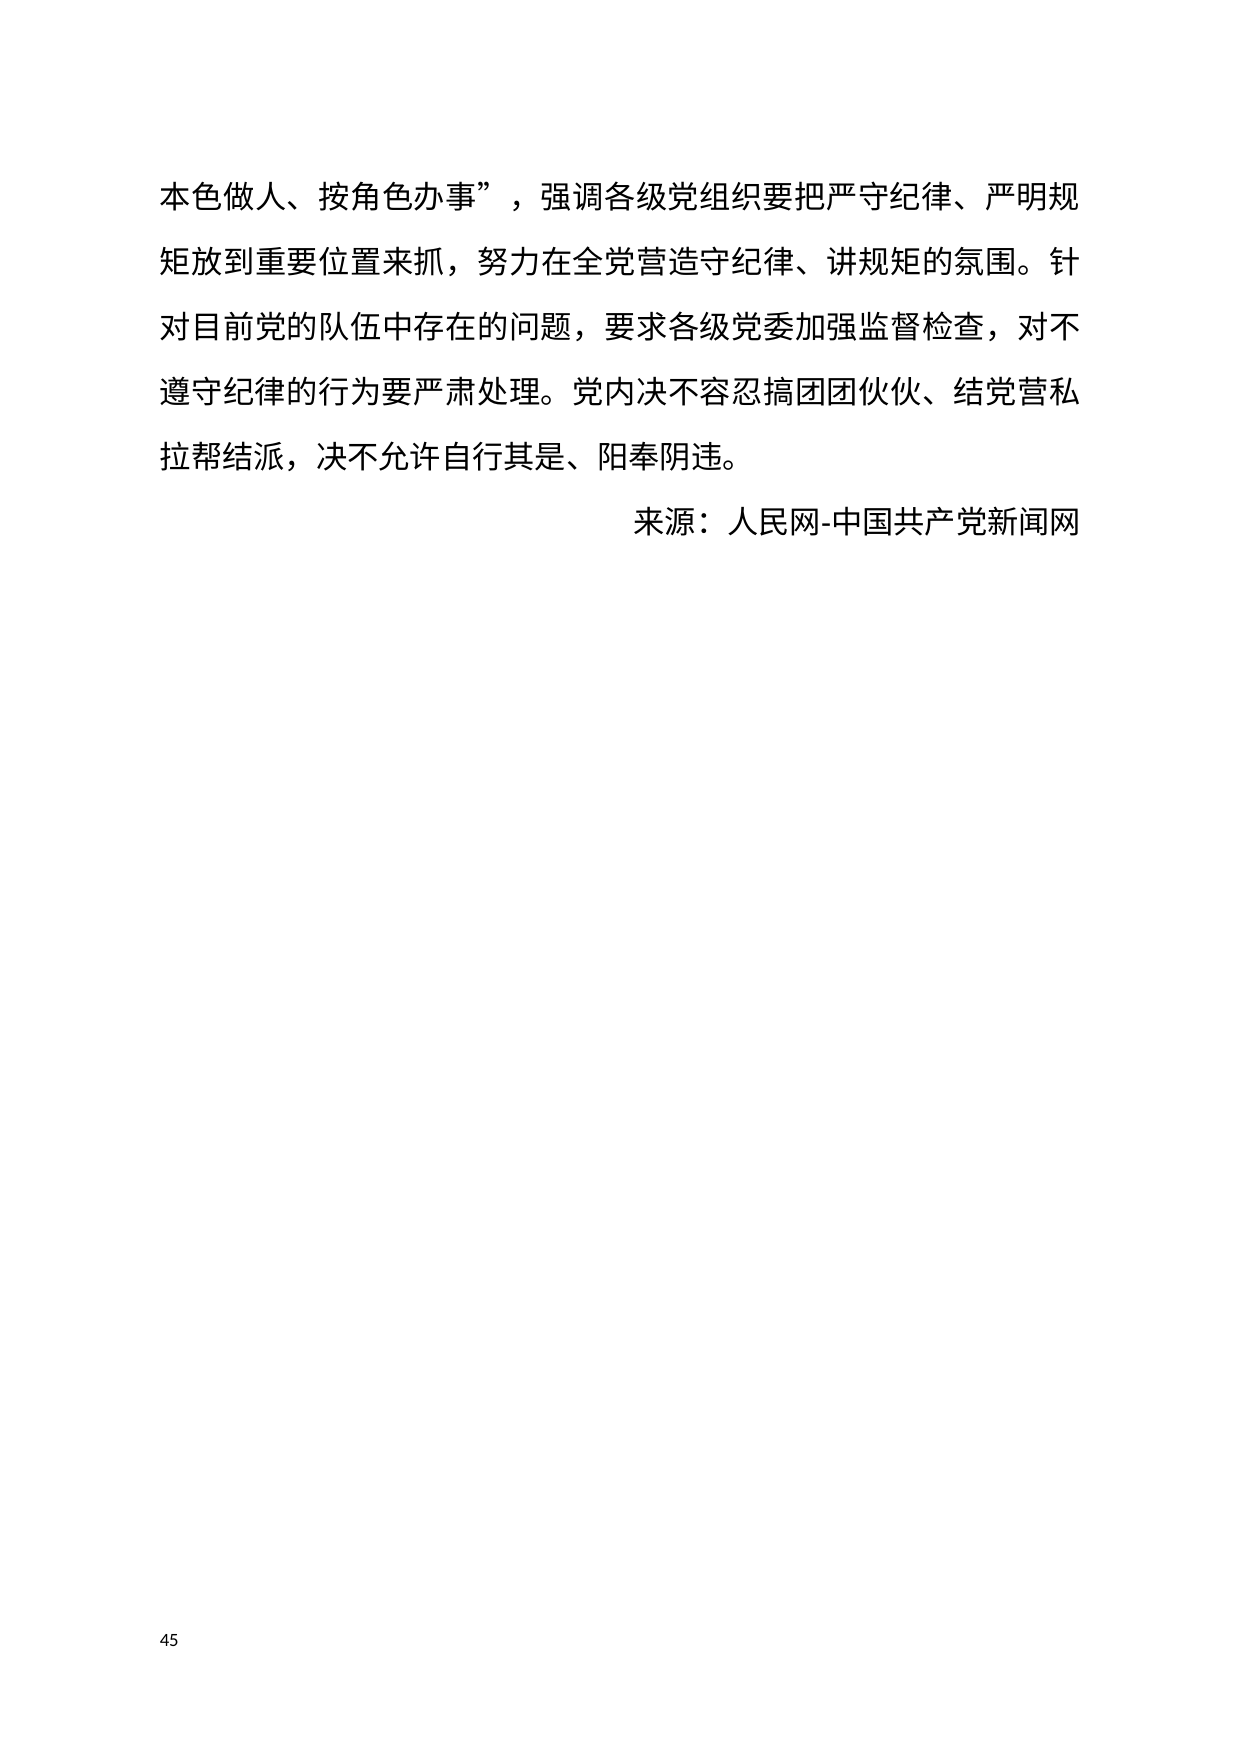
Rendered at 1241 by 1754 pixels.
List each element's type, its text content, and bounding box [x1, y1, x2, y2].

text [159, 162, 1081, 487]
text 来源：人民网-中国共产党新闻网 [159, 487, 1081, 552]
